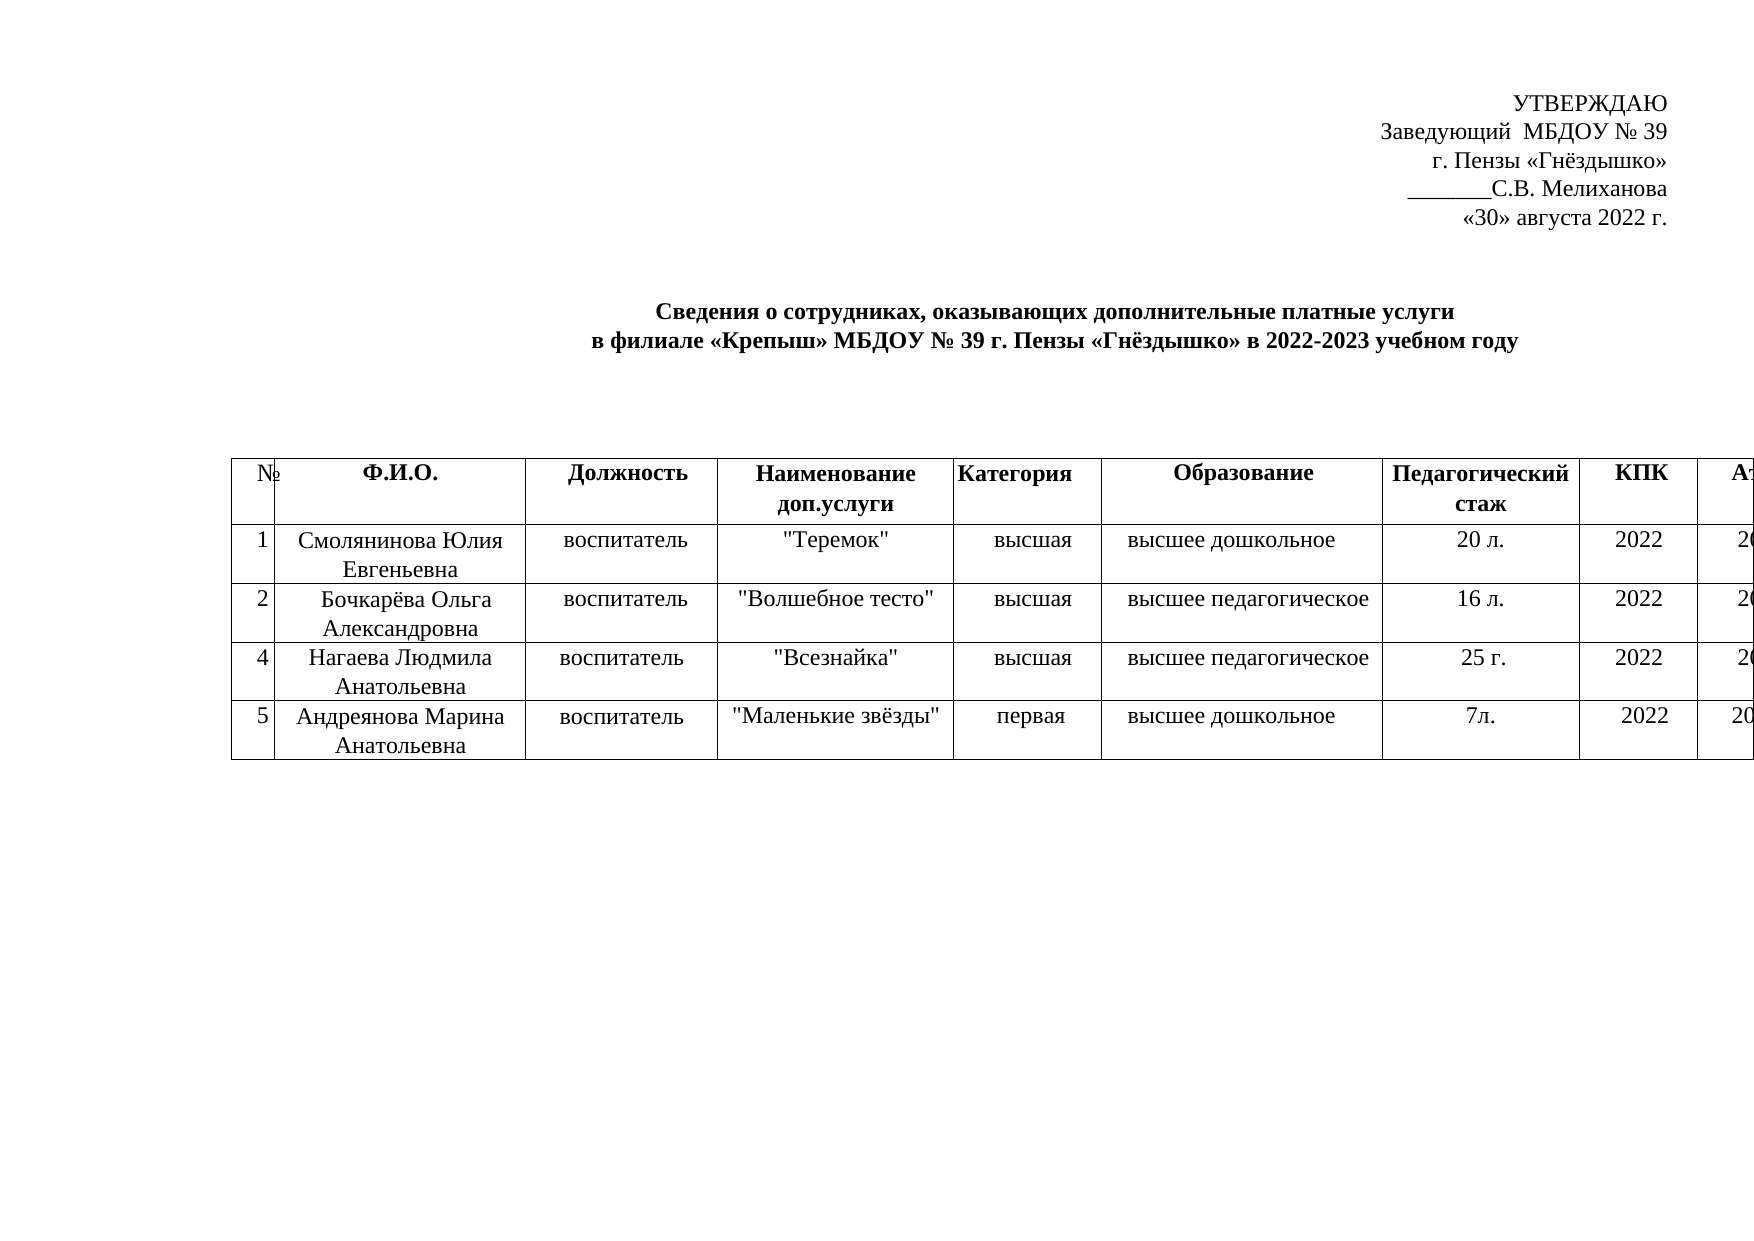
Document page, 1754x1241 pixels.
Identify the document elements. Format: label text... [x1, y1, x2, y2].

table_cell "Волшебное тесто" [718, 584, 953, 642]
table_cell высшая [954, 584, 1101, 642]
table_cell "Теремок" [718, 525, 953, 583]
text г. Пензы «Гнёздышко» [1287, 146, 1667, 174]
table_cell 7л. [1383, 701, 1579, 759]
table_cell 2022 [1580, 584, 1697, 642]
table_cell 1 [232, 525, 274, 583]
table_cell воспитатель [526, 584, 717, 642]
table_cell 2020 [1698, 643, 1753, 700]
table_cell "Всезнайка" [718, 643, 953, 700]
table_cell высшее дошкольное [1102, 701, 1382, 759]
table_header Должность [526, 459, 717, 524]
table_header Ф.И.О. [275, 459, 525, 524]
table_cell 25 г. [1383, 643, 1579, 700]
text «30» августа 2022 г. [443, 203, 1667, 231]
table_cell Андреянова Марина Анатольевна [275, 701, 525, 759]
table_cell высшее педагогическое [1102, 643, 1382, 700]
table_header Аттестация [1698, 459, 1753, 524]
text Сведения о сотрудниках, оказывающих дополнительные платные услуги [443, 296, 1667, 325]
table_header КПК [1580, 459, 1697, 524]
table_header Образование [1102, 459, 1382, 524]
table_cell Нагаева Людмила Анатольевна [275, 643, 525, 700]
table_header № [232, 459, 274, 524]
table_cell первая [954, 701, 1101, 759]
table_cell 2022 [1580, 701, 1697, 759]
table_cell 16 л. [1383, 584, 1579, 642]
table_cell 2020 [1698, 584, 1753, 642]
table_cell "Маленькие звёзды" [718, 701, 953, 759]
table_cell высшее дошкольное [1102, 525, 1382, 583]
table_cell 2022 [1580, 525, 1697, 583]
table_cell 4 [232, 643, 274, 700]
table_cell воспитатель [526, 525, 717, 583]
text УТВЕРЖДАЮ [1287, 88, 1667, 117]
table_cell высшая [954, 525, 1101, 583]
table_cell 2020 [1698, 701, 1753, 759]
text _______С.В. Мелиханова [443, 174, 1667, 203]
table_cell 20 л. [1383, 525, 1579, 583]
text в филиале «Крепыш» МБДОУ № 39 г. Пензы «Гнёздышко» в 2022-2023 учебном году [443, 325, 1667, 354]
table_cell 2022 [1580, 643, 1697, 700]
table_cell Смолянинова Юлия Евгеньевна [275, 525, 525, 583]
table_header Категория [954, 459, 1101, 524]
table_cell высшая [954, 643, 1101, 700]
table_cell воспитатель [526, 701, 717, 759]
table_cell воспитатель [526, 643, 717, 700]
table_header Наименование доп.услуги [718, 459, 953, 524]
text Заведующий МБДОУ № 39 [1287, 117, 1667, 146]
table_cell 2 [232, 584, 274, 642]
table_cell 2019 [1698, 525, 1753, 583]
table_header Педагогический стаж [1383, 459, 1579, 524]
table_cell Бочкарёва Ольга Александровна [275, 584, 525, 642]
table_cell 5 [232, 701, 274, 759]
table_cell высшее педагогическое [1102, 584, 1382, 642]
